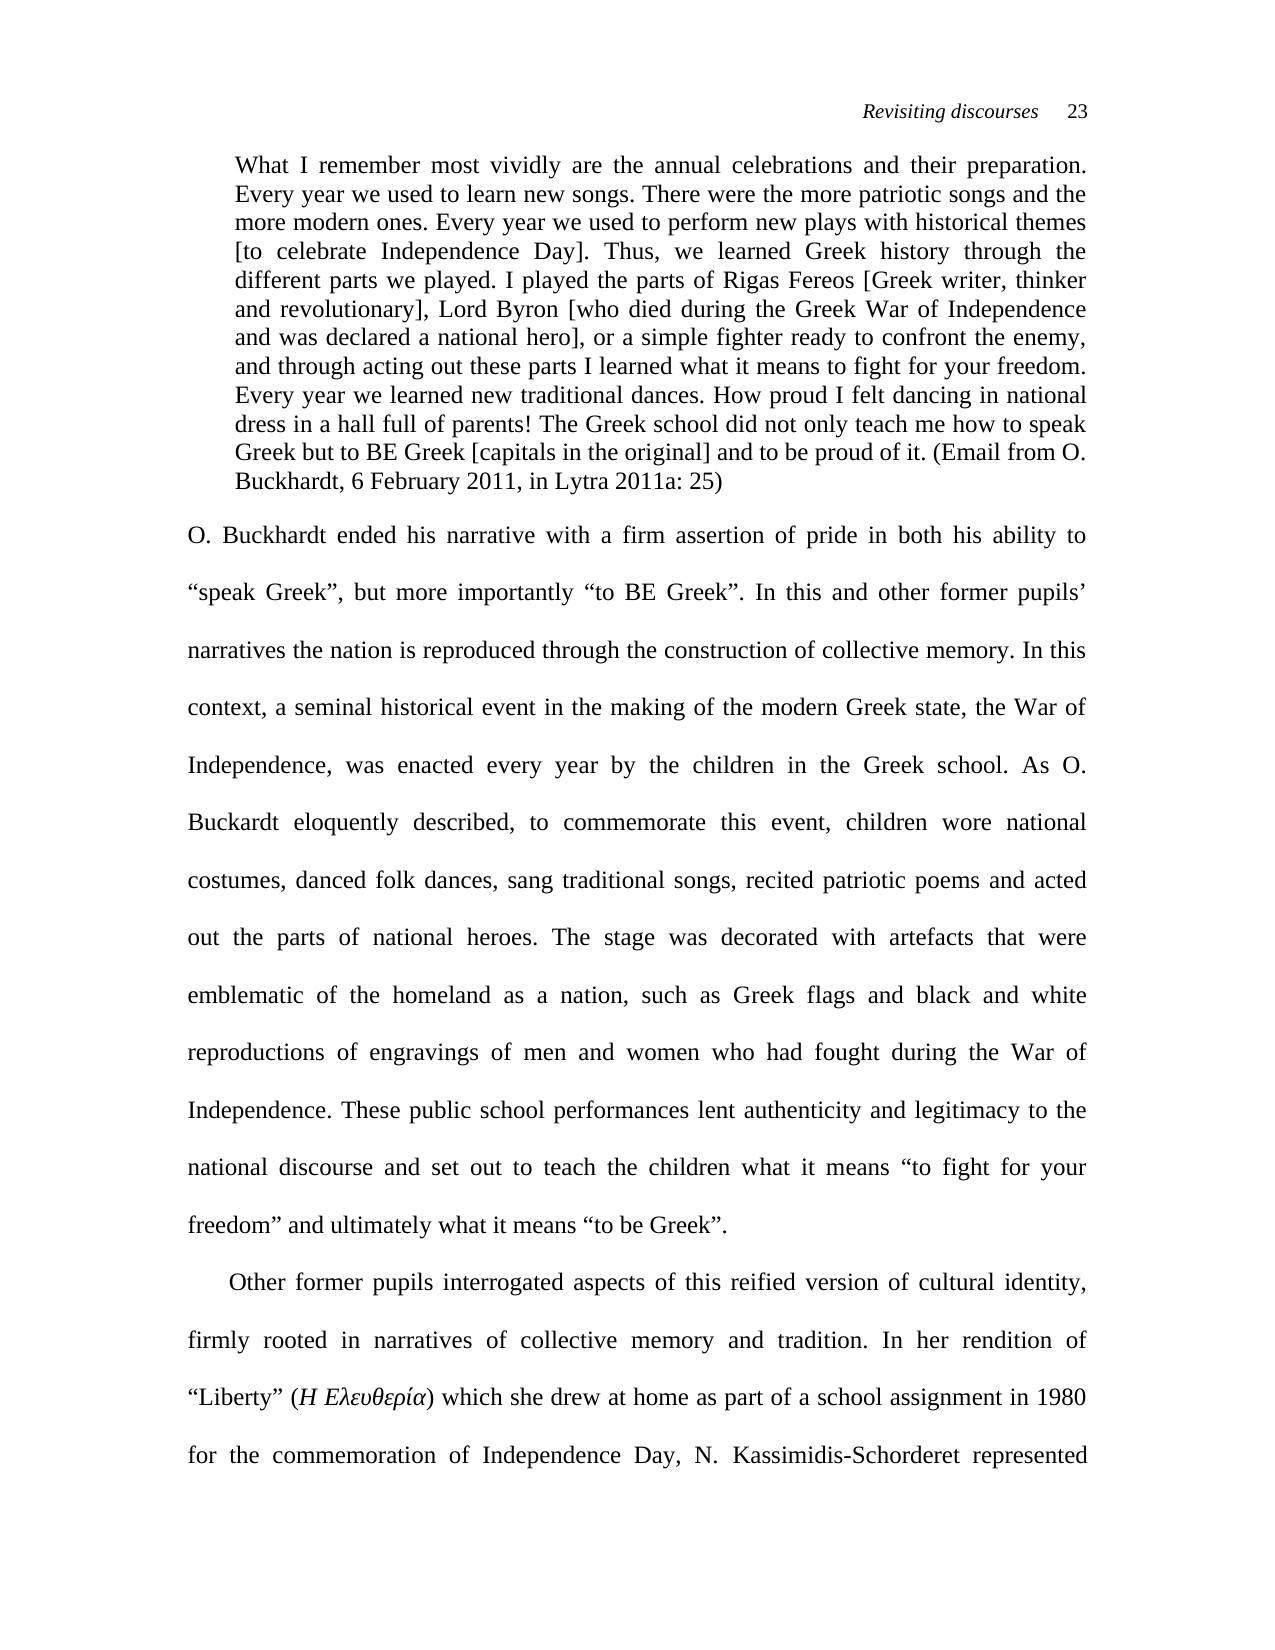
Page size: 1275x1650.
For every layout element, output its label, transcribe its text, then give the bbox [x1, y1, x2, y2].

text O. Buckhardt ended his narrative with a firm assertion of pride in both his ability to “speak Greek”, but more importantly “to BE Greek”. In this and other former pupils’ narratives the nation is reproduced through the construction of collective memory. In this context, a seminal historical event in the making of the modern Greek state, the War of Independence, was enacted every year by the children in the Greek school. As O. Buckardt eloquently described, to commemorate this event, children wore national costumes, danced folk dances, sang traditional songs, recited patriotic poems and acted out the parts of national heroes. The stage was decorated with artefacts that were emblematic of the homeland as a nation, such as Greek flags and black and white reproductions of engravings of men and women who had fought during the War of Independence. These public school performances lent authenticity and legitimacy to the national discourse and set out to teach the children what it means “to fight for your freedom” and ultimately what it means “to be Greek”. [187, 520, 1088, 1239]
text What I remember most vividly are the annual celebrations and their preparation. Every year we used to learn new songs. There were the more patriotic songs and the more modern ones. Every year we used to perform new plays with historical themes [to celebrate Independence Day]. Thus, we learned Greek history through the different parts we played. I played the parts of Rigas Fereos [Greek writer, thinker and revolutionary], Lord Byron [who died during the Greek War of Independence and was declared a national hero], or a simple fighter ready to confront the enemy, and through acting out these parts I learned what it means to fight for your freedom. Every year we learned new traditional dances. How proud I felt dancing in national dress in a hall full of parents! The Greek school did not only teach me how to speak Greek but to BE Greek [capitals in the original] and to be proud of it. (Email from O. Buckhardt, 6 February 2011, in Lytra 2011a: 25) [234, 150, 1088, 495]
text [187, 1267, 1088, 1469]
